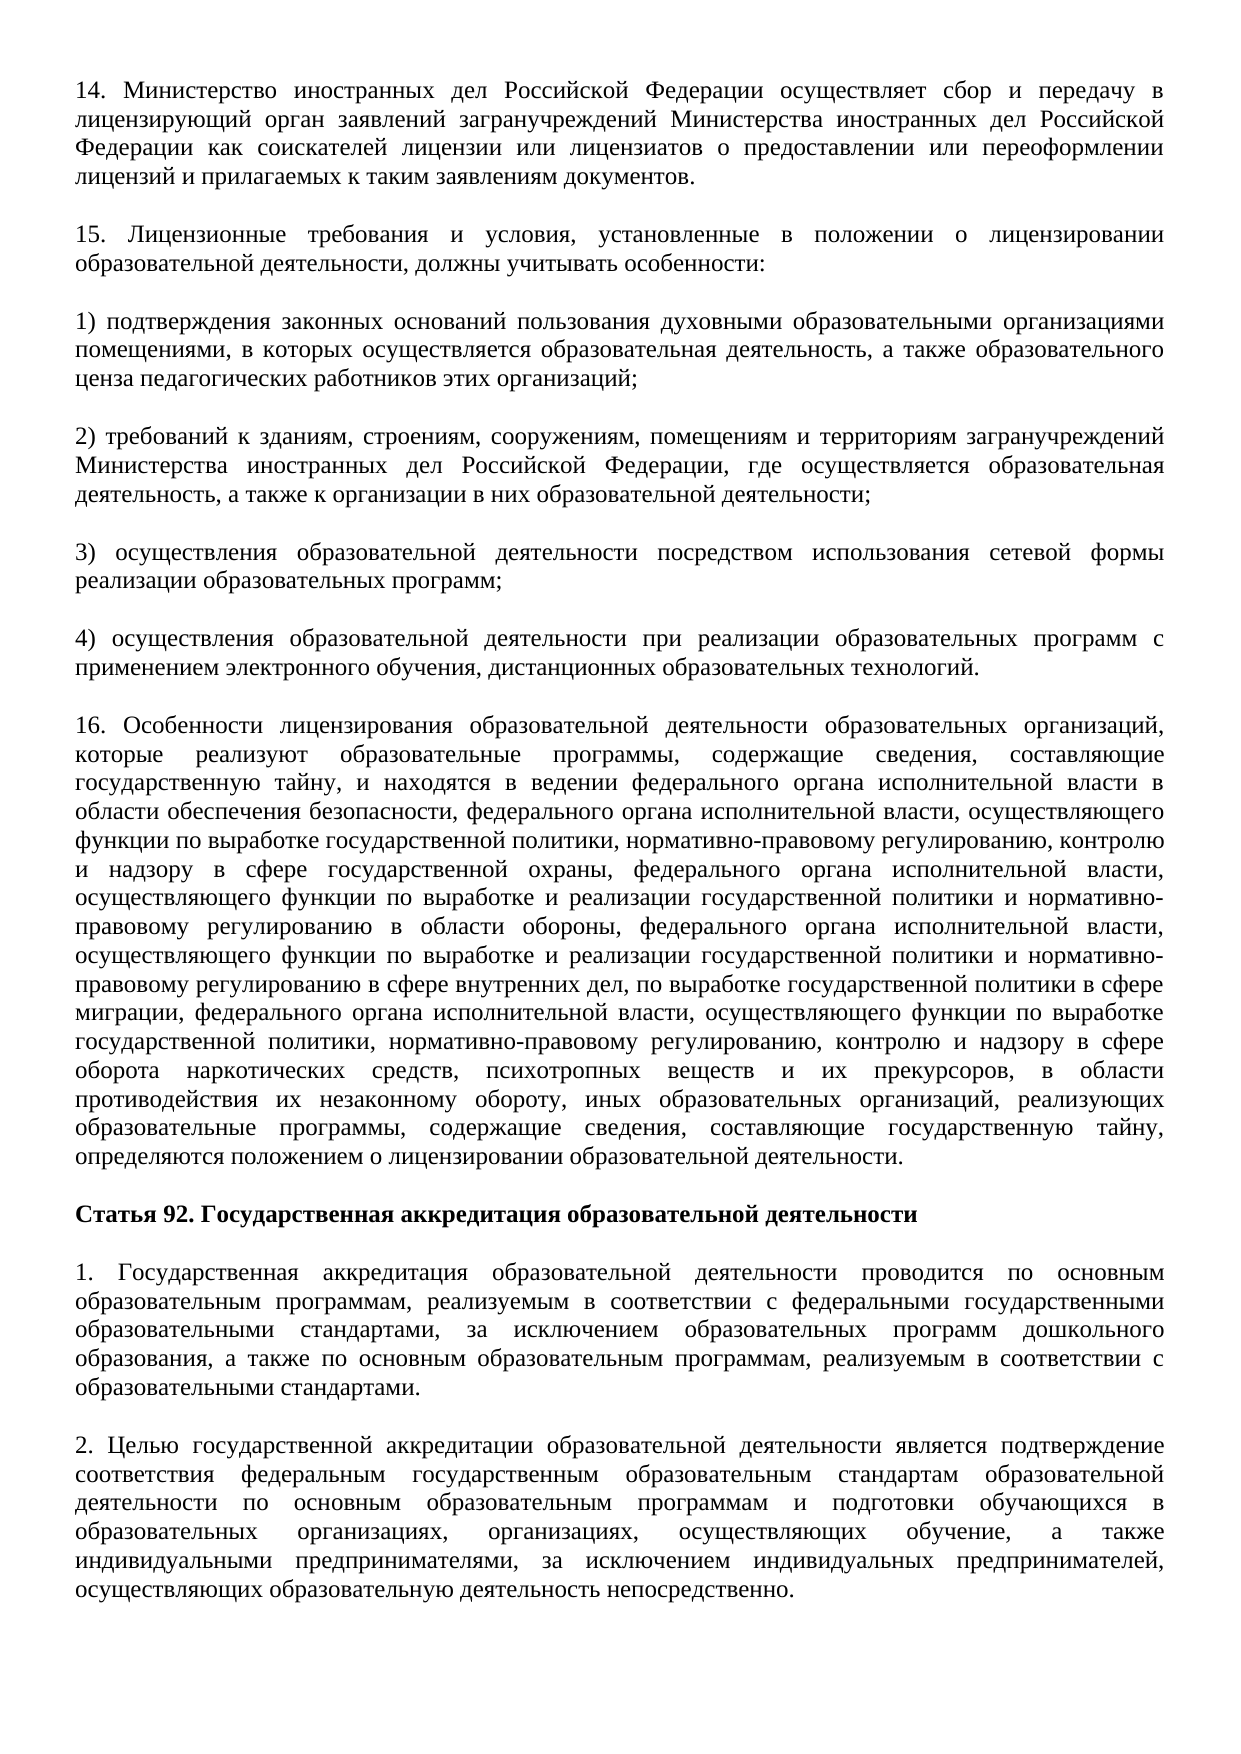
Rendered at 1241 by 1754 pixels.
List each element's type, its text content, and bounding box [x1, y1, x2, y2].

text 16. Особенности лицензирования образовательной деятельности образовательных организаций, которые реализуют образовательные программы, содержащие сведения, составляющие государственную тайну, и находятся в ведении федерального органа исполнительной власти в области обеспечения безопасности, федерального органа исполнительной власти, осуществляющего функции по выработке государственной политики, нормативно-правовому регулированию, контролю и надзору в сфере государственной охраны, федерального органа исполнительной власти, осуществляющего функции по выработке и реализации государственной политики и нормативно-правовому регулированию в области обороны, федерального органа исполнительной власти, осуществляющего функции по выработке и реализации государственной политики и нормативно-правовому регулированию в сфере внутренних дел, по выработке государственной политики в сфере миграции, федерального органа исполнительной власти, осуществляющего функции по выработке государственной политики, нормативно-правовому регулированию, контролю и надзору в сфере оборота наркотических средств, психотропных веществ и их прекурсоров, в области противодействия их незаконному обороту, иных образовательных организаций, реализующих образовательные программы, содержащие сведения, составляющие государственную тайну, определяются положением о лицензировании образовательной деятельности. [75, 710, 1165, 1170]
text 1. Государственная аккредитация образовательной деятельности проводится по основным образовательным программам, реализуемым в соответствии с федеральными государственными образовательными стандартами, за исключением образовательных программ дошкольного образования, а также по основным образовательным программам, реализуемым в соответствии с образовательными стандартами. [75, 1257, 1165, 1401]
text Статья 92. Государственная аккредитация образовательной деятельности [75, 1199, 1165, 1228]
text 2. Целью государственной аккредитации образовательной деятельности является подтверждение соответствия федеральным государственным образовательным стандартам образовательной деятельности по основным образовательным программам и подготовки обучающихся в образовательных организациях, организациях, осуществляющих обучение, а также индивидуальными предпринимателями, за исключением индивидуальных предпринимателей, осуществляющих образовательную деятельность непосредственно. [75, 1430, 1165, 1602]
text 2) требований к зданиям, строениям, сооружениям, помещениям и территориям загранучреждений Министерства иностранных дел Российской Федерации, где осуществляется образовательная деятельность, а также к организации в них образовательной деятельности; [75, 421, 1165, 507]
text 15. Лицензионные требования и условия, установленные в положении о лицензировании образовательной деятельности, должны учитывать особенности: [75, 219, 1165, 277]
text 1) подтверждения законных оснований пользования духовными образовательными организациями помещениями, в которых осуществляется образовательная деятельность, а также образовательного ценза педагогических работников этих организаций; [75, 306, 1165, 392]
text 3) осуществления образовательной деятельности посредством использования сетевой формы реализации образовательных программ; [75, 537, 1165, 594]
text 14. Министерство иностранных дел Российской Федерации осуществляет сбор и передачу в лицензирующий орган заявлений загранучреждений Министерства иностранных дел Российской Федерации как соискателей лицензии или лицензиатов о предоставлении или переоформлении лицензий и прилагаемых к таким заявлениям документов. [75, 75, 1165, 190]
text 4) осуществления образовательной деятельности при реализации образовательных программ с применением электронного обучения, дистанционных образовательных технологий. [75, 623, 1165, 681]
